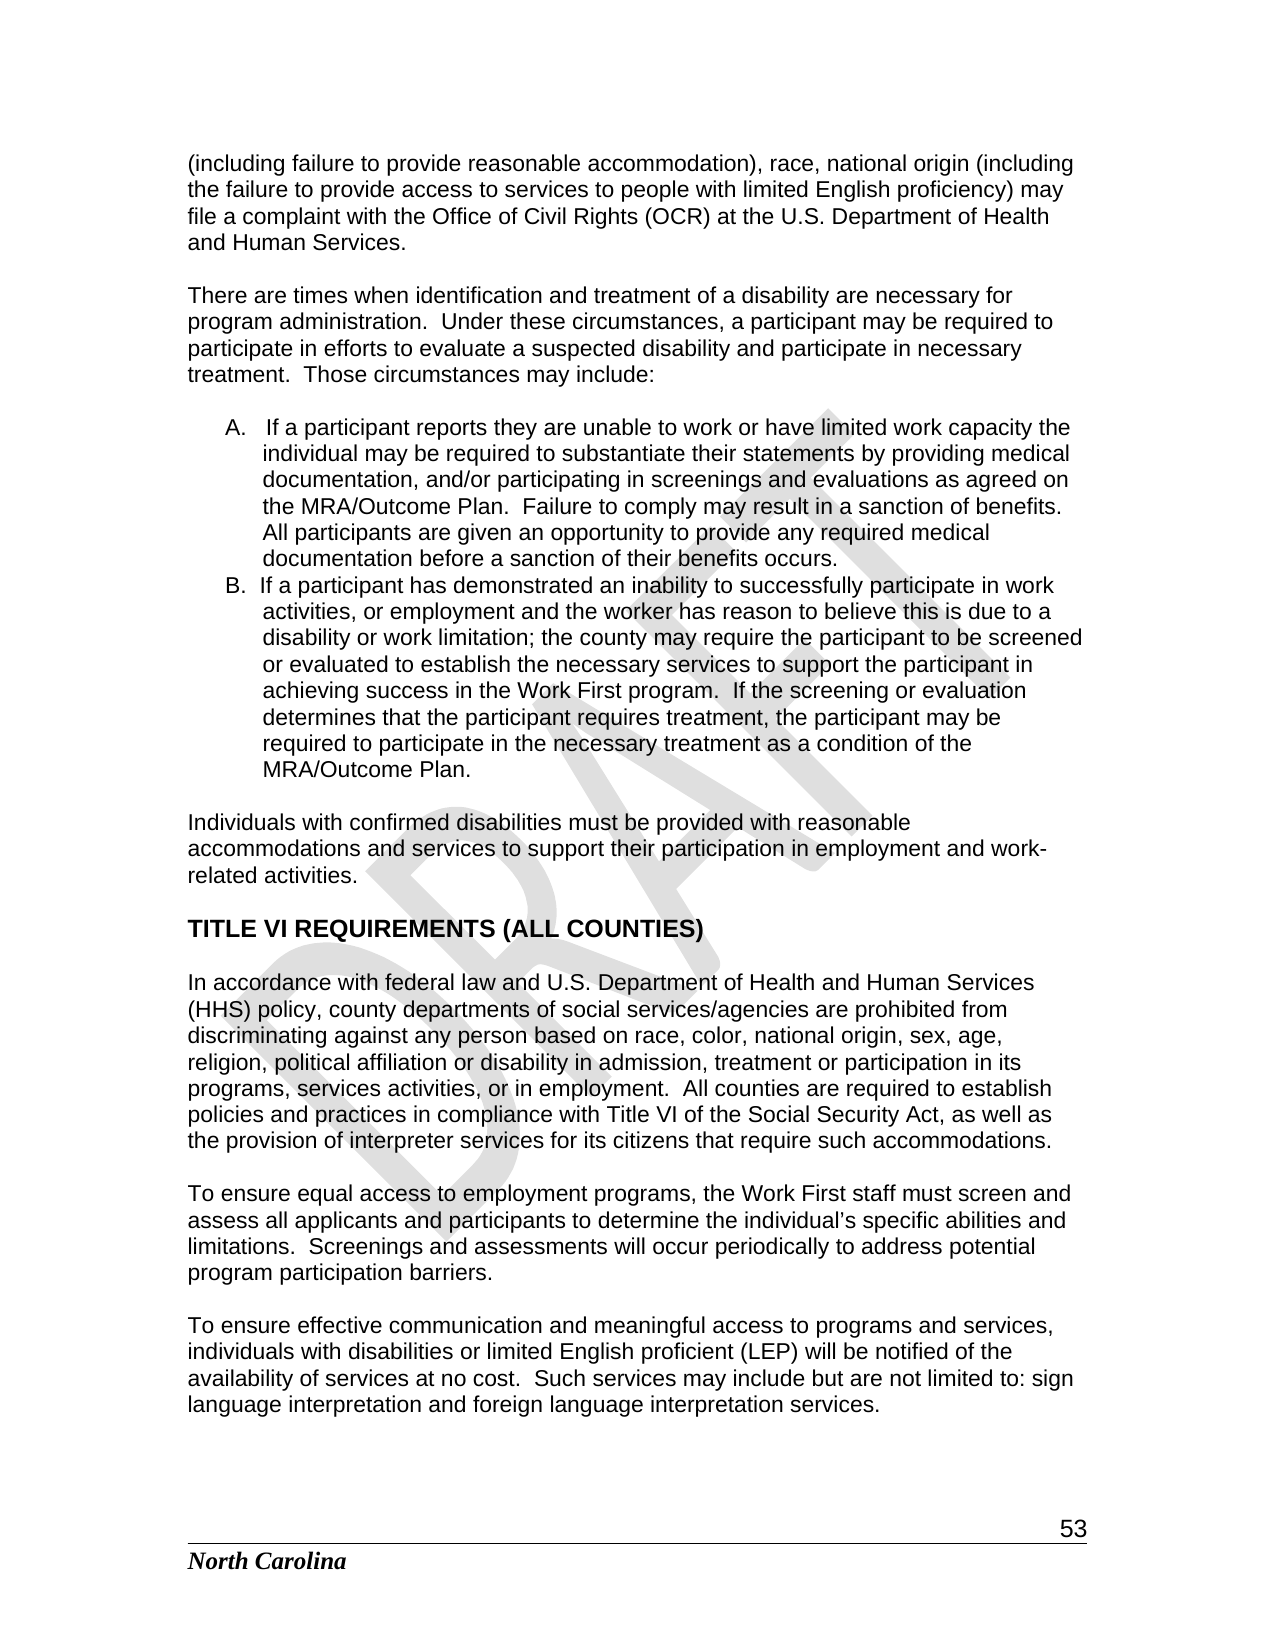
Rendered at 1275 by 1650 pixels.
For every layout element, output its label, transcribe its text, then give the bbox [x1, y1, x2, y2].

text A. If a participant reports they are unable to work or have limited work capacity the individual may be required to substantiate their statements by providing medical documentation, and/or participating in screenings and evaluations as agreed on the MRA/Outcome Plan. Failure to comply may result in a sanction of benefits. All participants are given an opportunity to provide any required medical documentation before a sanction of their benefits occurs. [225, 413, 1087, 572]
text In accordance with federal law and U.S. Department of Health and Human Services (HHS) policy, county departments of social services/agencies are prohibited from discriminating against any person based on race, color, national origin, sex, age, religion, political affiliation or disability in admission, treatment or participation in its programs, services activities, or in employment. All counties are required to establish policies and practices in compliance with Title VI of the Social Security Act, as well as the provision of interpreter services for its citizens that require such accommodations. [187, 969, 1087, 1154]
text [187, 150, 1087, 255]
text There are times when identification and treatment of a disability are necessary for program administration. Under these circumstances, a participant may be required to participate in efforts to evaluate a suspected disability and participate in necessary treatment. Those circumstances may include: [187, 282, 1087, 387]
text To ensure effective communication and meaningful access to programs and services, individuals with disabilities or limited English proficient (LEP) will be notified of the availability of services at no cost. Such services may include but are not limited to: sign language interpretation and foreign language interpretation services. [187, 1312, 1087, 1417]
text TITLE VI REQUIREMENTS (ALL COUNTIES) [187, 914, 1087, 943]
text B. If a participant has demonstrated an inability to successfully participate in work activities, or employment and the worker has reason to believe this is due to a disability or work limitation; the county may require the participant to be screened or evaluated to establish the necessary services to support the participant in achieving success in the Work First program. If the screening or evaluation determines that the participant requires treatment, the participant may be required to participate in the necessary treatment as a condition of the MRA/Outcome Plan. [225, 572, 1087, 782]
text Individuals with confirmed disabilities must be provided with reasonable accommodations and services to support their participation in employment and work-related activities. [187, 809, 1087, 888]
text To ensure equal access to employment programs, the Work First staff must screen and assess all applicants and participants to determine the individual’s specific abilities and limitations. Screenings and assessments will occur periodically to address potential program participation barriers. [187, 1180, 1087, 1286]
